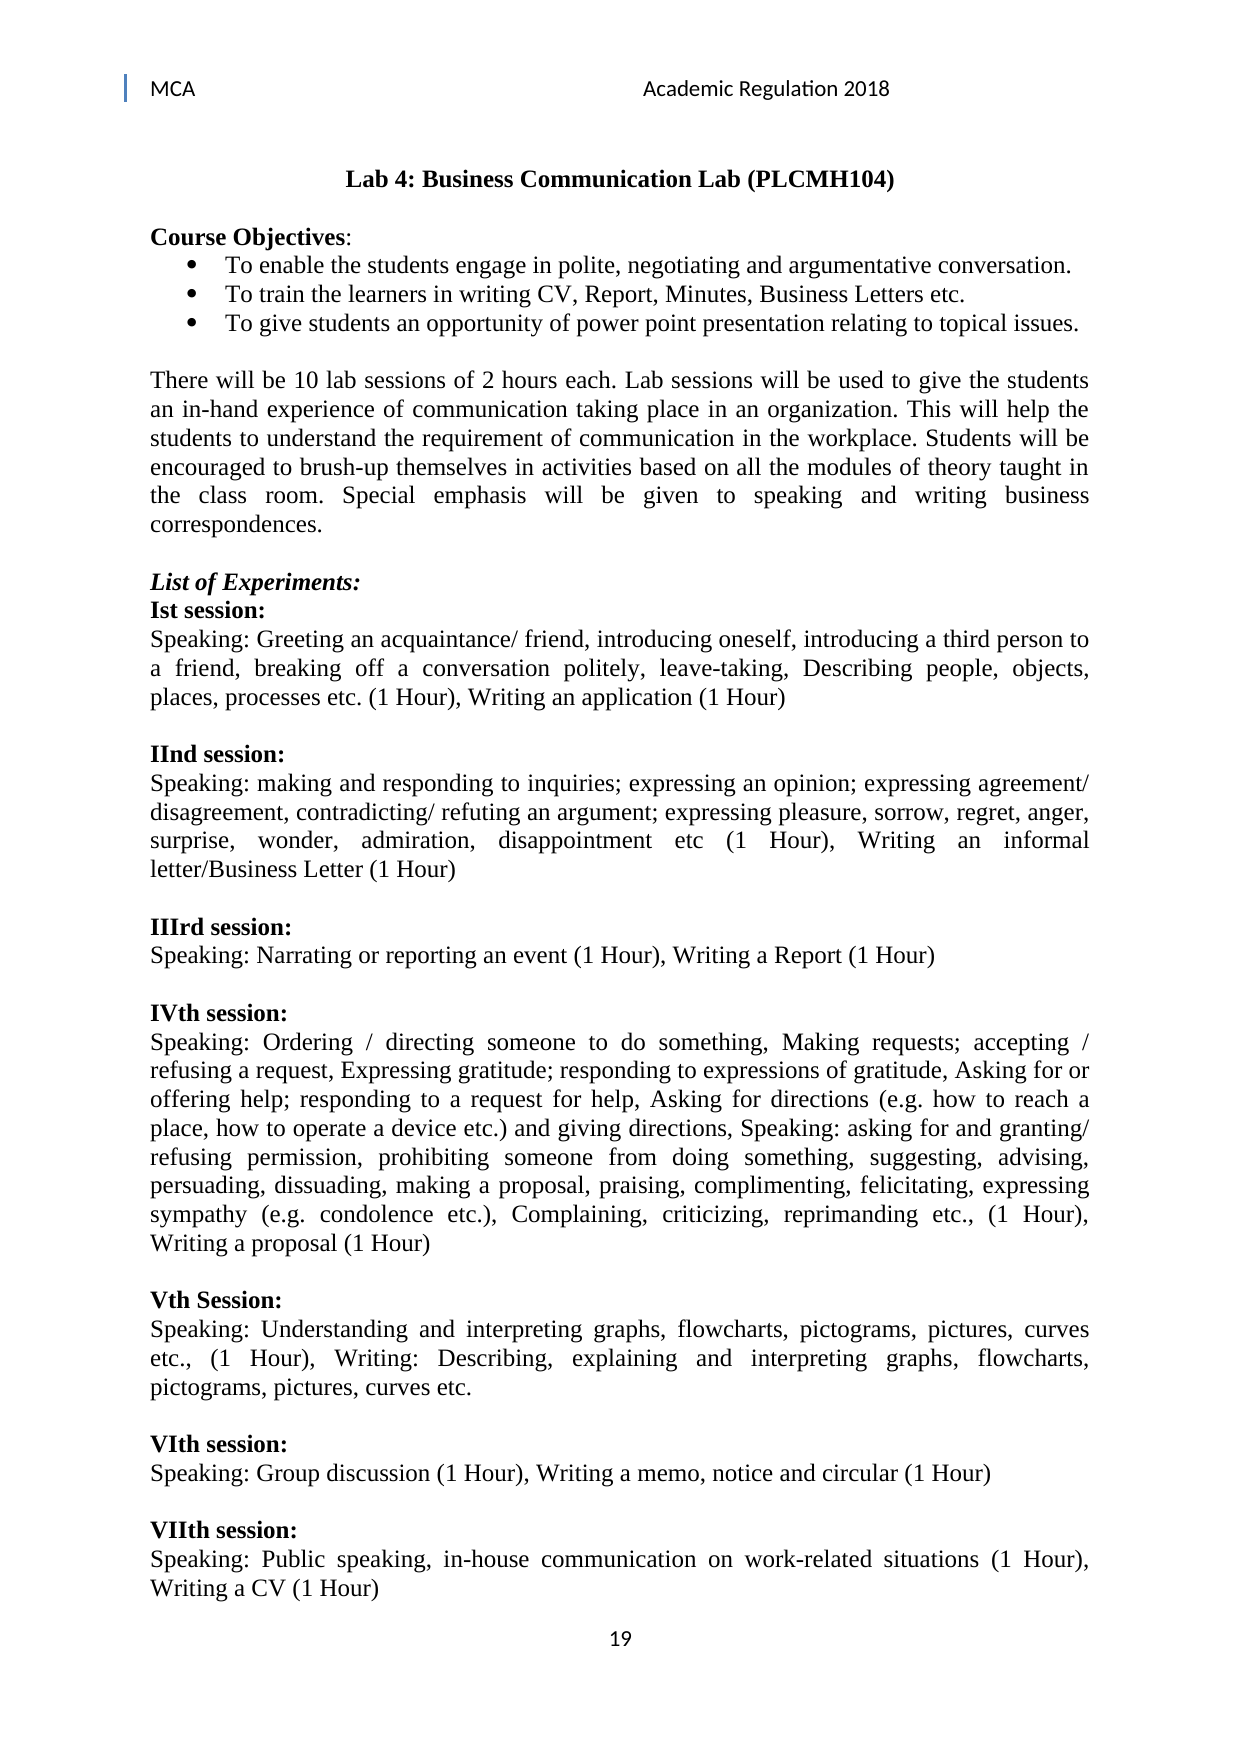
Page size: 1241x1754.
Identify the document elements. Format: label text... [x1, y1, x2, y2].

text There will be 10 lab sessions of 2 hours each. Lab sessions will be used to give the students an in-hand experience of communication taking place in an organization. This will help the students to understand the requirement of communication in the workplace. Students will be encouraged to brush-up themselves in activities based on all the modules of theory taught in the class room. Special emphasis will be given to speaking and writing business correspondences. [150, 365, 1090, 538]
text Ist session: [150, 595, 1090, 624]
list To train the learners in writing CV, Report, Minutes, Business Letters etc. [187, 279, 1090, 308]
text Speaking: making and responding to inquiries; expressing an opinion; expressing agreement/ disagreement, contradicting/ refuting an argument; expressing pleasure, sorrow, regret, anger, surprise, wonder, admiration, disappointment etc (1 Hour), Writing an informal letter/Business Letter (1 Hour) [150, 768, 1090, 883]
list To give students an opportunity of power point presentation relating to topical issues. [187, 308, 1090, 337]
text IIIrd session: [150, 912, 1090, 940]
text Speaking: Understanding and interpreting graphs, flowcharts, pictograms, pictures, curves etc., (1 Hour), Writing: Describing, explaining and interpreting graphs, flowcharts, pictograms, pictures, curves etc. [150, 1314, 1090, 1400]
text Speaking: Greeting an acquaintance/ friend, introducing oneself, introducing a third person to a friend, breaking off a conversation politely, leave-taking, Describing people, objects, places, processes etc. (1 Hour), Writing an application (1 Hour) [150, 624, 1090, 710]
text Speaking: Group discussion (1 Hour), Writing a memo, notice and circular (1 Hour) [150, 1458, 1090, 1487]
text IInd session: [150, 739, 1090, 768]
text Speaking: Narrating or reporting an event (1 Hour), Writing a Report (1 Hour) [150, 940, 1090, 969]
text VIth session: [150, 1429, 1090, 1458]
text Lab 4: Business Communication Lab (PLCMH104) [150, 164, 1090, 193]
text VIIth session: [150, 1515, 1090, 1544]
list To enable the students engage in polite, negotiating and argumentative conversation. [187, 250, 1090, 279]
text IVth session: [150, 998, 1090, 1027]
text Course Objectives: [150, 222, 1090, 250]
text Speaking: Ordering / directing someone to do something, Making requests; accepting / refusing a request, Expressing gratitude; responding to expressions of gratitude, Asking for or offering help; responding to a request for help, Asking for directions (e.g. how to reach a place, how to operate a device etc.) and giving directions, Speaking: asking for and granting/ refusing permission, prohibiting someone from doing something, suggesting, advising, persuading, dissuading, making a proposal, praising, complimenting, felicitating, expressing sympathy (e.g. condolence etc.), Complaining, criticizing, reprimanding etc., (1 Hour), Writing a proposal (1 Hour) [150, 1027, 1090, 1257]
text Speaking: Public speaking, in-house communication on work-related situations (1 Hour), Writing a CV (1 Hour) [150, 1544, 1090, 1602]
text List of Experiments: [150, 567, 1090, 595]
text Vth Session: [150, 1285, 1090, 1314]
